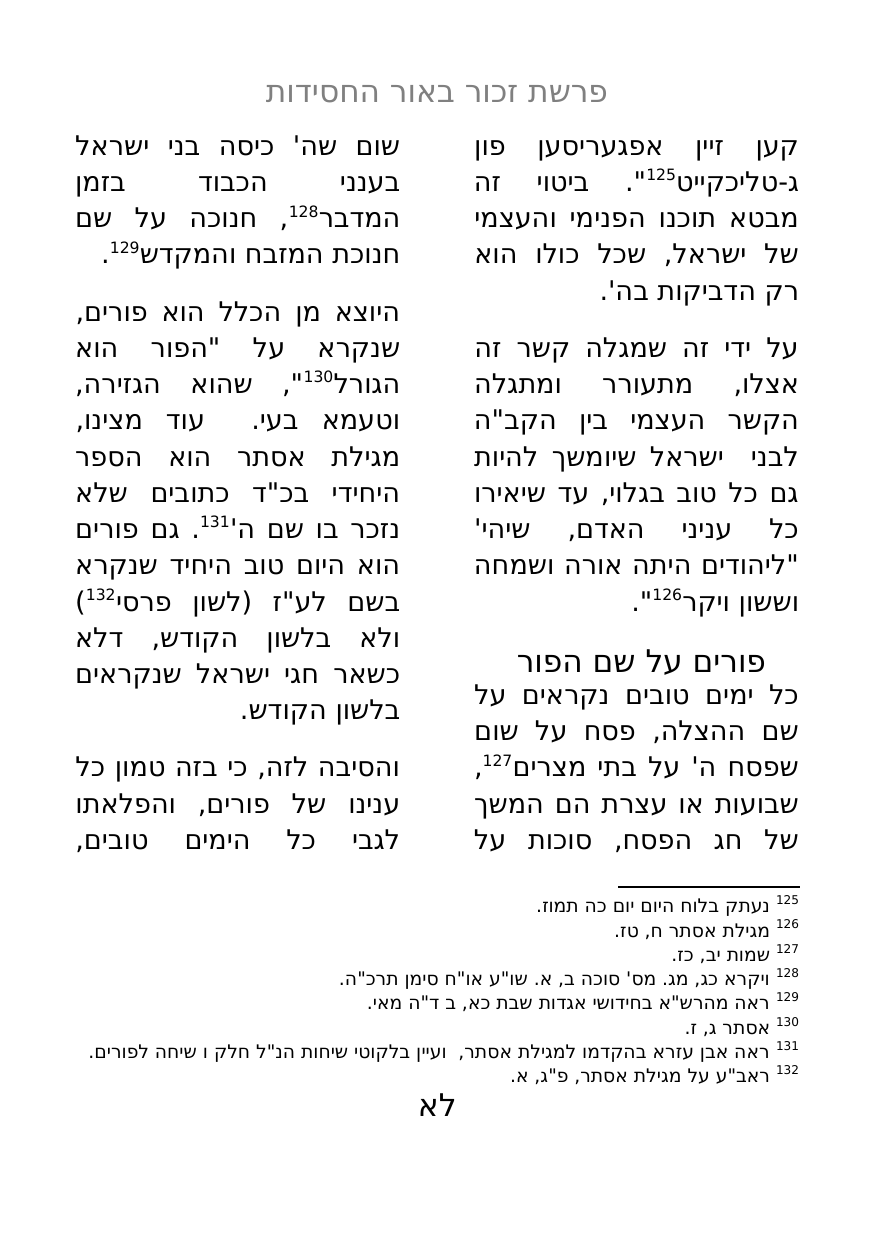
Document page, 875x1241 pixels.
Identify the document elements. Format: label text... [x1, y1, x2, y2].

text היוצא מן הכלל הוא פורים, שנקרא על "הפור הוא הגורל", שהוא הגזירה, וטעמא בעי. עוד מצינו, מגילת אסתר הוא הספר היחידי בכ"ד כתובים שלא נזכר בו שם ה'. גם פורים הוא היום טוב היחיד שנקרא בשם לע"ז (לשון פרסי) ולא בלשון הקודש, דלא כשאר חגי ישראל שנקראים בלשון הקודש. [75, 296, 400, 726]
text על ידי זה שמגלה קשר זה אצלו, מתעורר ומתגלה הקשר העצמי בין הקב"ה לבני ישראל שיומשך להיות גם כל טוב בגלוי, עד שיאירו כל עניני האדם, שיהי' "ליהודים היתה אורה ושמחה וששון ויקר". [474, 332, 799, 617]
text כל ימים טובים נקראים על שם ההצלה, פסח על שום שפסח ה' על בתי מצרים, שבועות או עצרת הם המשך של חג הפסח, סוכות על שום שה' כיסה בני ישראל בענני הכבוד בזמן המדבר, חנוכה על שם חנוכת המזבח והמקדש. [474, 679, 799, 856]
text כל ימים טובים נקראים על שם ההצלה, פסח על שום שפסח ה' על בתי מצרים, שבועות או עצרת הם המשך של חג הפסח, סוכות על שום שה' כיסה בני ישראל בענני הכבוד בזמן המדבר, חנוכה על שם חנוכת המזבח והמקדש. [75, 130, 400, 270]
subtitle פורים על שם הפור [474, 643, 799, 679]
text והסיבה לזה, כי בזה טמון כל ענינו של פורים, והפלאתו לגבי כל הימים טובים, להראות ולהורות, שגם בזמן של הסתר, וגם כשנמצאים במקום ובמצב שאין מכירים ומרגישים קדושת ה', וגם בלשון אומות העולם, הקב"ה נמצא אתנו, עוזר אותנו ומתייחד עלינו. [75, 752, 400, 856]
